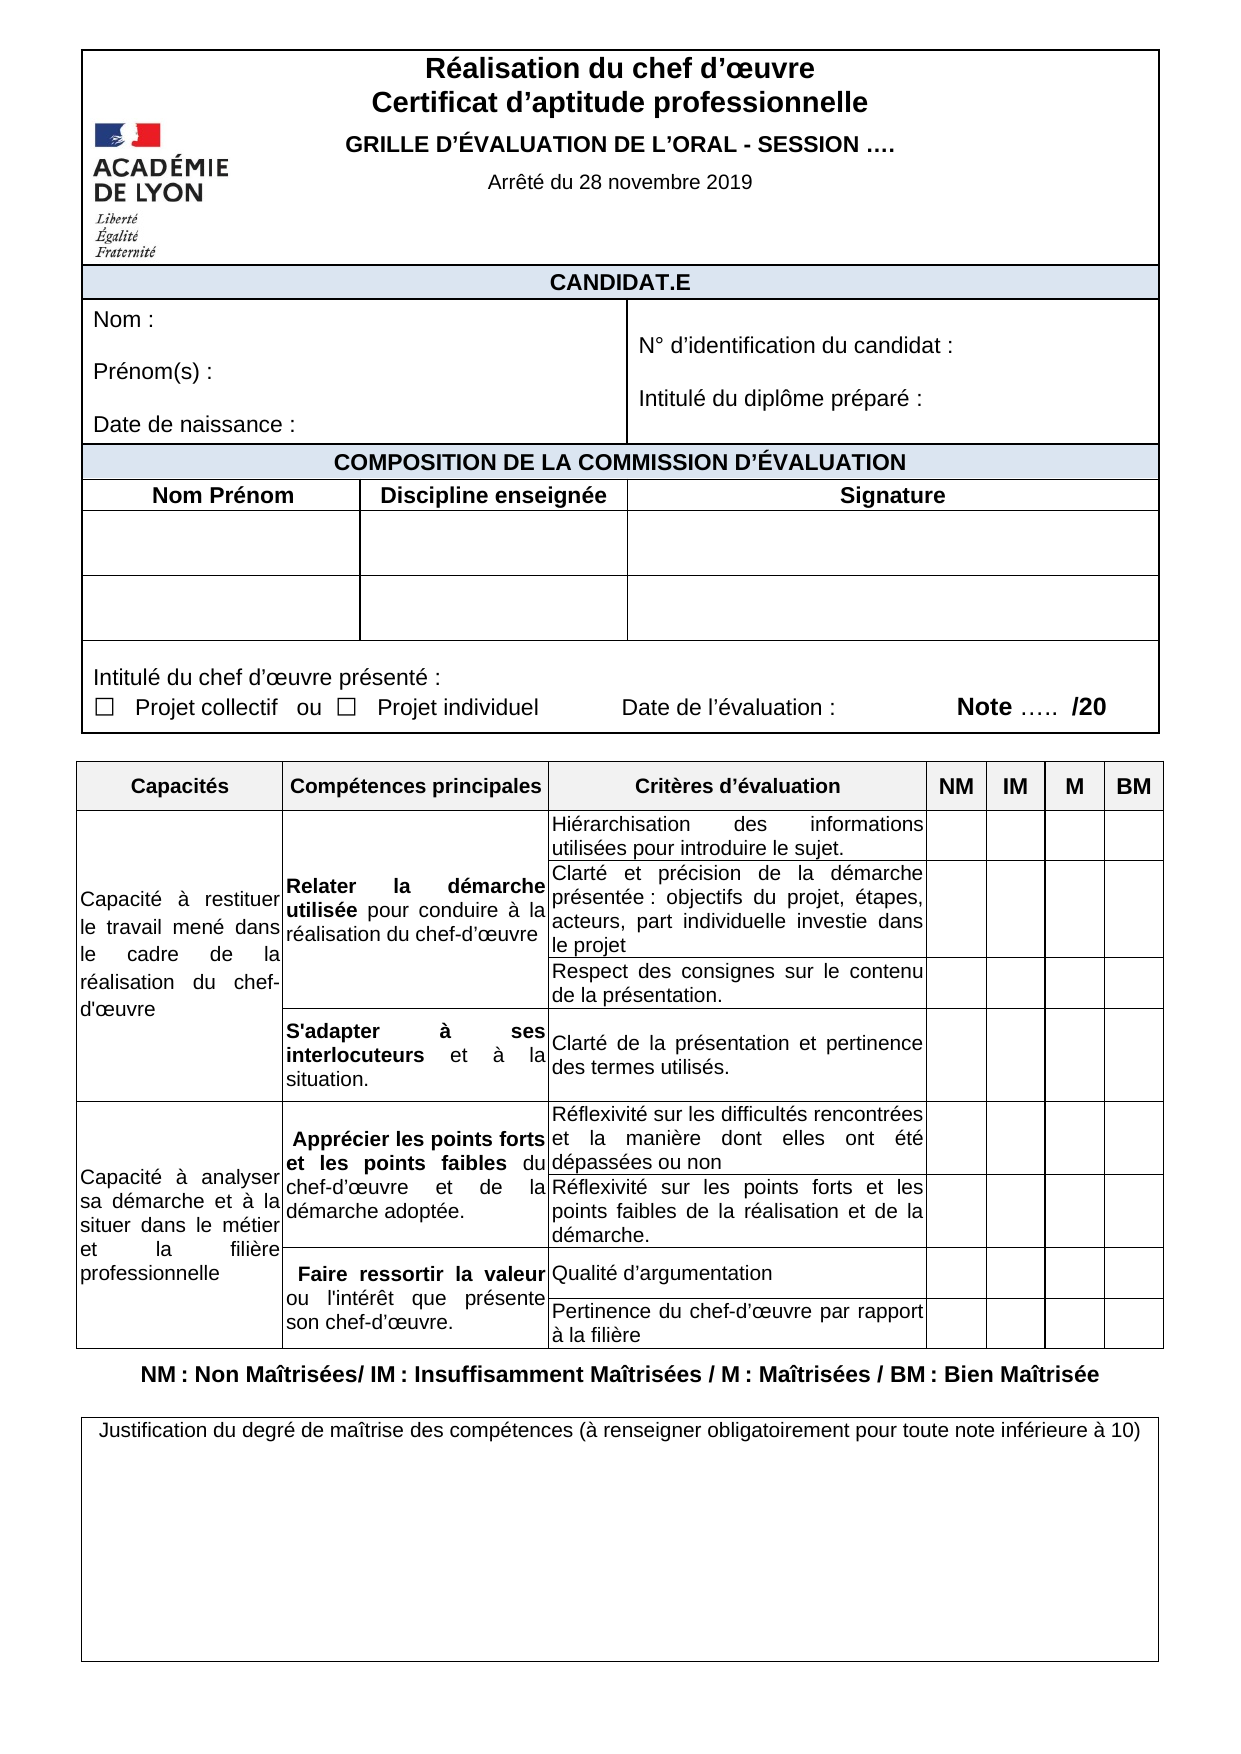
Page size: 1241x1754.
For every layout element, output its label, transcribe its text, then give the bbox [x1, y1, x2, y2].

table_header Critères d’évaluation [549, 762, 926, 810]
table_cell [83, 576, 359, 640]
table_header M [1046, 762, 1104, 810]
table_cell Qualité d’argumentation [549, 1248, 926, 1297]
table_cell COMPOSITION DE LA COMMISSION D’ÉVALUATION [83, 445, 1158, 478]
picture [90, 118, 233, 264]
table_cell Respect des consignes sur le contenu de la présentation. [549, 958, 926, 1008]
table_cell [927, 1102, 986, 1174]
table_cell [1105, 1299, 1163, 1347]
table_cell [83, 511, 359, 575]
table_cell Signature [628, 480, 1158, 510]
table_header IM [987, 762, 1044, 810]
table_cell [1046, 1175, 1104, 1247]
table_cell GRILLE D’ÉVALUATION DE L’ORAL - SESSION …. Arrêté du 28 novembre 2019 [233, 118, 1158, 264]
table_cell Nom : Prénom(s) : Date de naissance : [83, 300, 626, 443]
table_cell [927, 861, 986, 957]
table_cell [1105, 1102, 1163, 1174]
table_cell [987, 1175, 1044, 1247]
table_cell Réflexivité sur les points forts et les points faibles de la réalisation et de la démarche. [549, 1175, 926, 1247]
table_cell Clarté de la présentation et pertinence des termes utilisés. [549, 1009, 926, 1101]
table_cell [987, 1248, 1044, 1297]
table_cell [628, 511, 1158, 575]
table_cell CANDIDAT.E [83, 266, 1158, 298]
table_cell [1105, 1248, 1163, 1297]
table_cell [927, 1009, 986, 1101]
table_header Compétences principales [283, 762, 548, 810]
table_header NM [927, 762, 986, 810]
table_cell Nom Prénom [83, 480, 359, 510]
table_cell [1046, 958, 1104, 1008]
table_cell [1105, 811, 1163, 860]
table_cell [1105, 861, 1163, 957]
table_header Justification du degré de maîtrise des compétences (à renseigner obligatoirement pour toute note inférieure à 10) [82, 1418, 1158, 1661]
table_cell [927, 958, 986, 1008]
table_cell N° d’identification du candidat : Intitulé du diplôme préparé : [628, 300, 1158, 443]
table_cell [1105, 1009, 1163, 1101]
table_cell [987, 1299, 1044, 1347]
table_cell [927, 1248, 986, 1297]
table_cell Clarté et précision de la démarche présentée : objectifs du projet, étapes, acteurs, part individuelle investie dans le projet [549, 861, 926, 957]
text NM : Non Maîtrisées/ IM : Insuffisamment Maîtrisées / M : Maîtrisées / BM : Bien Maîtrisée [106, 1361, 1134, 1387]
table_cell [927, 1299, 986, 1347]
table_cell Intitulé du chef d’œuvre présenté : ⬜ Projet collectif ou ⬜ Projet individuel Date de l’évaluation : Note ….. /20 [83, 641, 1158, 732]
table_cell Relater la démarche utilisée pour conduire à la réalisation du chef-d’œuvre [283, 811, 548, 1008]
table_cell [987, 811, 1044, 860]
table_cell [1046, 811, 1104, 860]
table_cell [987, 1102, 1044, 1174]
table_cell [927, 811, 986, 860]
table_header Réalisation du chef d’œuvre Certificat d’aptitude professionnelle [83, 51, 1158, 118]
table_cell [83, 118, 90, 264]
table_cell [1046, 861, 1104, 957]
table_cell [628, 576, 1158, 640]
table_cell Capacité à analyser sa démarche et à la situer dans le métier et la filière professionnelle [77, 1102, 282, 1347]
table_cell [927, 1175, 986, 1247]
table_cell Faire ressortir la valeur ou l'intérêt que présente son chef-d’œuvre. [283, 1248, 548, 1347]
table_cell S'adapter à ses interlocuteurs et à la situation. [283, 1009, 548, 1101]
table_cell [1046, 1102, 1104, 1174]
table_cell [1105, 1175, 1163, 1247]
table_cell [1046, 1248, 1104, 1297]
table_cell [1105, 958, 1163, 1008]
table_header BM [1105, 762, 1163, 810]
table_header Capacités [77, 762, 282, 810]
table_cell Apprécier les points forts et les points faibles du chef-d’œuvre et de la démarche adoptée. [283, 1102, 548, 1247]
table_cell Réflexivité sur les difficultés rencontrées et la manière dont elles ont été dépassées ou non [549, 1102, 926, 1174]
table_cell [1046, 1009, 1104, 1101]
table_cell [987, 861, 1044, 957]
table_cell [1046, 1299, 1104, 1347]
table_cell [361, 511, 627, 575]
table_cell Capacité à restituer le travail mené dans le cadre de la réalisation du chef-d'œuvre [77, 811, 282, 1101]
table_cell Pertinence du chef-d’œuvre par rapport à la filière [549, 1299, 926, 1347]
table_cell Discipline enseignée [361, 480, 627, 510]
table_cell [987, 1009, 1044, 1101]
table_cell [361, 576, 627, 640]
table_cell [987, 958, 1044, 1008]
table_cell Hiérarchisation des informations utilisées pour introduire le sujet. [549, 811, 926, 860]
